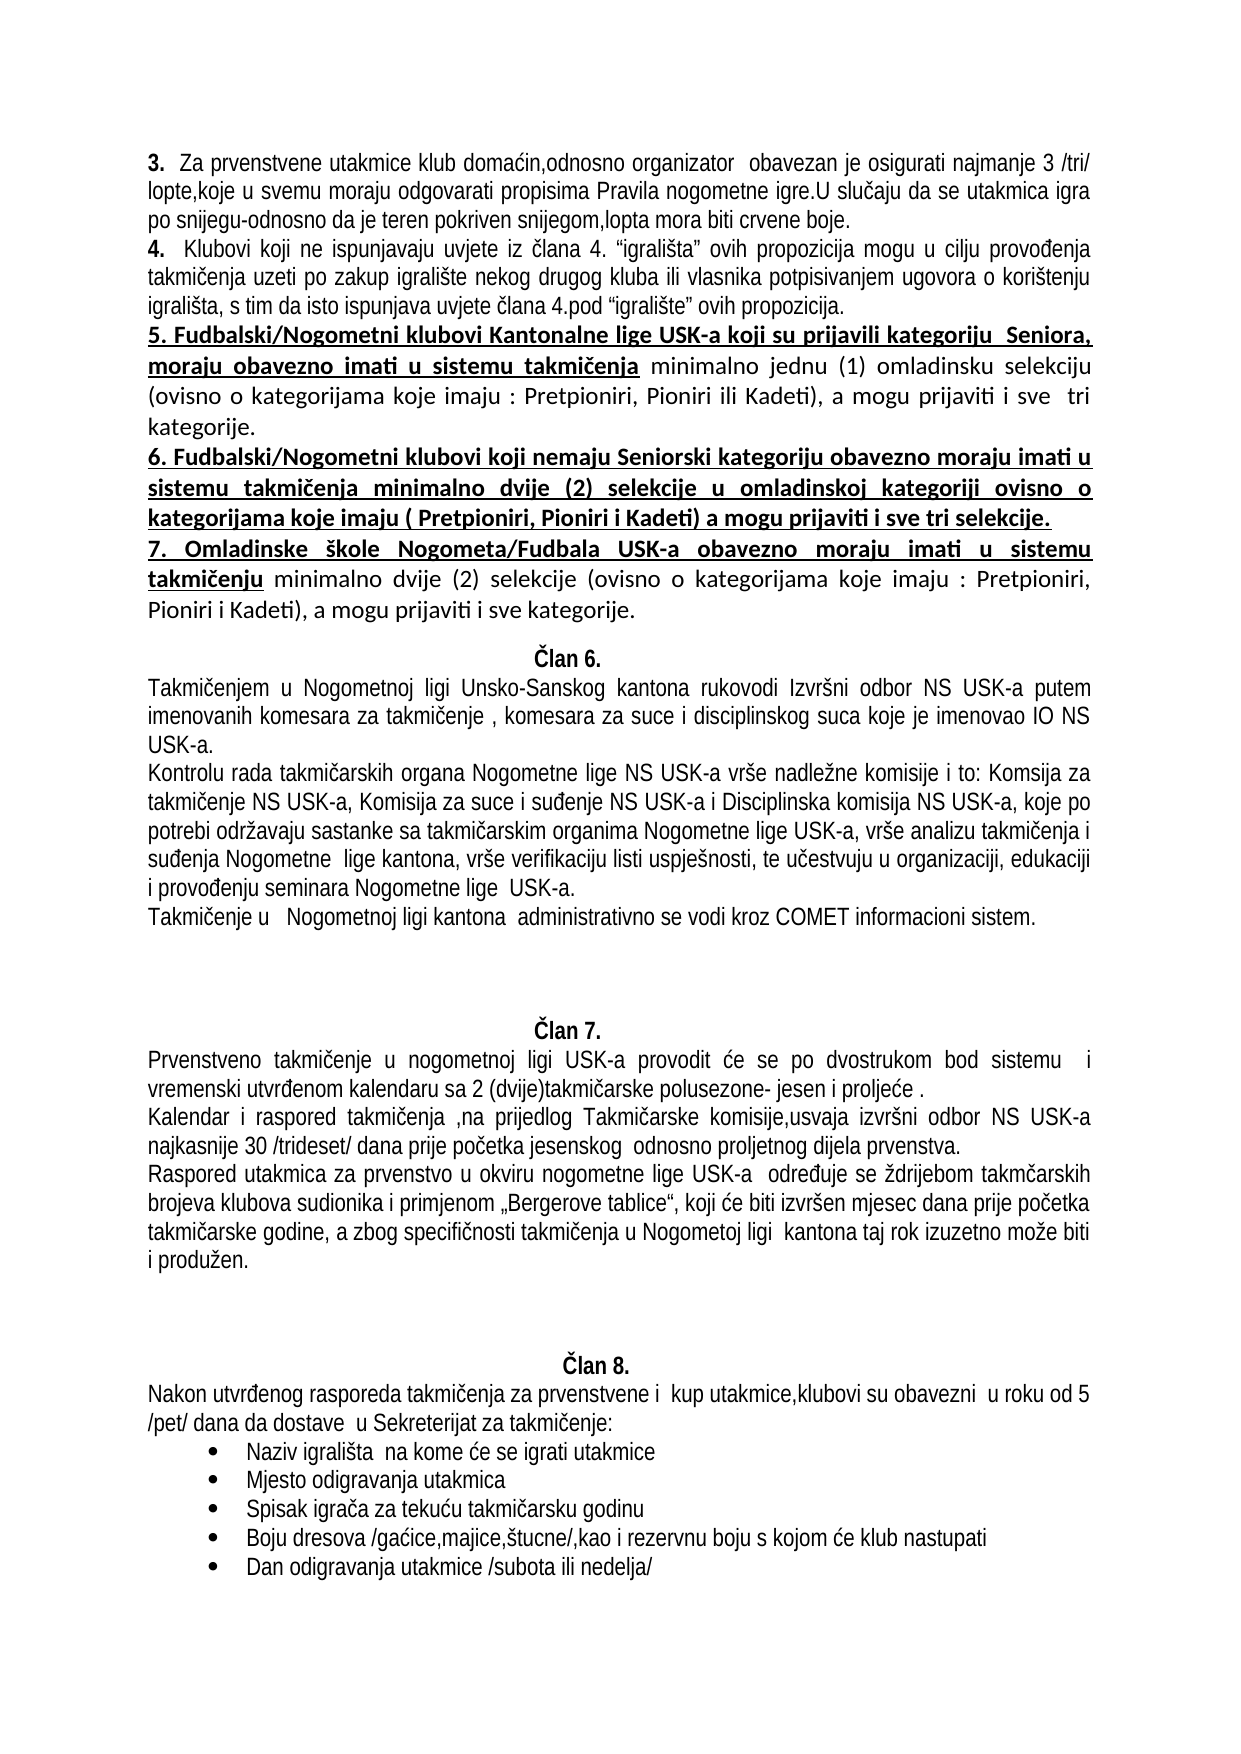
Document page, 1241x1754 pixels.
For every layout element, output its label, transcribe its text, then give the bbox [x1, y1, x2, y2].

list Dan odigravanja utakmice /subota ili nedelja/ [208, 1552, 1093, 1581]
text 7. Omladinske škole Nogometa/Fudbala USK-a obavezno moraju imati u sistemu takmičenju minimalno dvije (2) selekcije (ovisno o kategorijama koje imaju : Pretpioniri, Pioniri i Kadeti), a mogu prijaviti i sve kategorije. [148, 533, 1092, 559]
text Kontrolu rada takmičarskih organa Nogometne lige NS USK-a vrše nadležne komisije i to: Komsija za takmičenje NS USK-a, Komisija za suce i suđenje NS USK-a i Disciplinska komisija NS USK-a, koje po potrebi održavaju sastanke sa takmičarskim organima Nogometne lige USK-a, vrše analizu takmičenja i suđenja Nogometne lige kantona, vrše verifikaciju listi uspješnosti, te učestvuju u organizaciji, edukaciji i provođenju seminara Nogometne lige USK-a. [148, 758, 1093, 902]
text 6. Fudbalski/Nogometni klubovi koji nemaju Seniorski kategoriju obavezno moraju imati u sistemu takmičenja minimalno dvije (2) selekcije u omladinskoj kategoriji ovisno o kategorijama koje imaju ( Pretpioniri, Pioniri i Kadeti) a mogu prijaviti i sve tri selekcije. [148, 469, 1092, 498]
text Član 8. [148, 1351, 1093, 1379]
text Kalendar i raspored takmičenja ,na prijedlog Takmičarske komisije,usvaja izvršni odbor NS USK-a najkasnije 30 /trideset/ dana prije početka jesenskog odnosno proljetnog dijela prvenstva. [148, 1102, 1093, 1159]
text Nakon utvrđenog rasporeda takmičenja za prvenstvene i kup utakmice,klubovi su obavezni u roku od 5 /pet/ dana da dostave u Sekreterijat za takmičenje: [148, 1379, 1093, 1437]
text Raspored utakmica za prvenstvo u okviru nogometne lige USK-a određuje se ždrijebom takmčarskih brojeva klubova sudionika i primjenom „Bergerove tablice“, koji će biti izvršen mjesec dana prije početka takmičarske godine, a zbog specifičnosti takmičenja u Nogometoj ligi kantona taj rok izuzetno može biti i produžen. [148, 1159, 1093, 1274]
text Član 6. [148, 644, 1093, 672]
list Mjesto odigravanja utakmica [208, 1466, 1093, 1494]
text 5. Fudbalski/Nogometni klubovi Kantonalne lige USK-a koji su prijavili kategoriju Seniora, moraju obavezno imati u sistemu takmičenja minimalno jednu (1) omladinsku selekciju (ovisno o kategorijama koje imaju : Pretpioniri, Pioniri ili Kadeti), a mogu prijaviti i sve tri kategorije. [148, 319, 1092, 345]
text 4. Klubovi koji ne ispunjavaju uvjete iz člana 4. “igrališta” ovih propozicija mogu u cilju provođenja takmičenja uzeti po zakup igralište nekog drugog kluba ili vlasnika potpisivanjem ugovora o korištenju igrališta, s tim da isto ispunjava uvjete člana 4.pod “igralište” ovih propozicija. [148, 233, 1093, 319]
text Takmičenjem u Nogometnoj ligi Unsko-Sanskog kantona rukovodi Izvršni odbor NS USK-a putem imenovanih komesara za takmičenje , komesara za suce i disciplinskog suca koje je imenovao IO NS USK-a. [148, 672, 1093, 758]
text 5. Fudbalski/Nogometni klubovi Kantonalne lige USK-a koji su prijavili kategoriju Seniora, moraju obavezno imati u sistemu takmičenja minimalno jednu (1) omladinsku selekciju (ovisno o kategorijama koje imaju : Pretpioniri, Pioniri ili Kadeti), a mogu prijaviti i sve tri kategorije. [148, 347, 1092, 442]
text 3. Za prvenstvene utakmice klub domaćin,odnosno organizator obavezan je osigurati najmanje 3 /tri/ lopte,koje u svemu moraju odgovarati propisima Pravila nogometne igre.U slučaju da se utakmica igra po snijegu-odnosno da je teren pokriven snijegom,lopta mora biti crvene boje. [148, 148, 1093, 233]
list Spisak igrača za tekuću takmičarsku godinu [208, 1494, 1093, 1523]
text Član 7. [148, 1016, 1093, 1045]
list Boju dresova /gaćice,majice,štucne/,kao i rezervnu boju s kojom će klub nastupati [208, 1523, 1093, 1552]
text 7. Omladinske škole Nogometa/Fudbala USK-a obavezno moraju imati u sistemu takmičenju minimalno dvije (2) selekcije (ovisno o kategorijama koje imaju : Pretpioniri, Pioniri i Kadeti), a mogu prijaviti i sve kategorije. [148, 561, 1092, 625]
text Prvenstveno takmičenje u nogometnoj ligi USK-a provodit će se po dvostrukom bod sistemu i vremenski utvrđenom kalendaru sa 2 (dvije)takmičarske polusezone- jesen i proljeće . [148, 1045, 1093, 1102]
text 6. Fudbalski/Nogometni klubovi koji nemaju Seniorski kategoriju obavezno moraju imati u sistemu takmičenja minimalno dvije (2) selekcije u omladinskoj kategoriji ovisno o kategorijama koje imaju ( Pretpioniri, Pioniri i Kadeti) a mogu prijaviti i sve tri selekcije. [148, 442, 1092, 468]
list Naziv igrališta na kome će se igrati utakmice [208, 1437, 1093, 1466]
text 6. Fudbalski/Nogometni klubovi koji nemaju Seniorski kategoriju obavezno moraju imati u sistemu takmičenja minimalno dvije (2) selekcije u omladinskoj kategoriji ovisno o kategorijama koje imaju ( Pretpioniri, Pioniri i Kadeti) a mogu prijaviti i sve tri selekcije. [148, 500, 1092, 533]
text Takmičenje u Nogometnoj ligi kantona administrativno se vodi kroz COMET informacioni sistem. [148, 902, 1093, 930]
